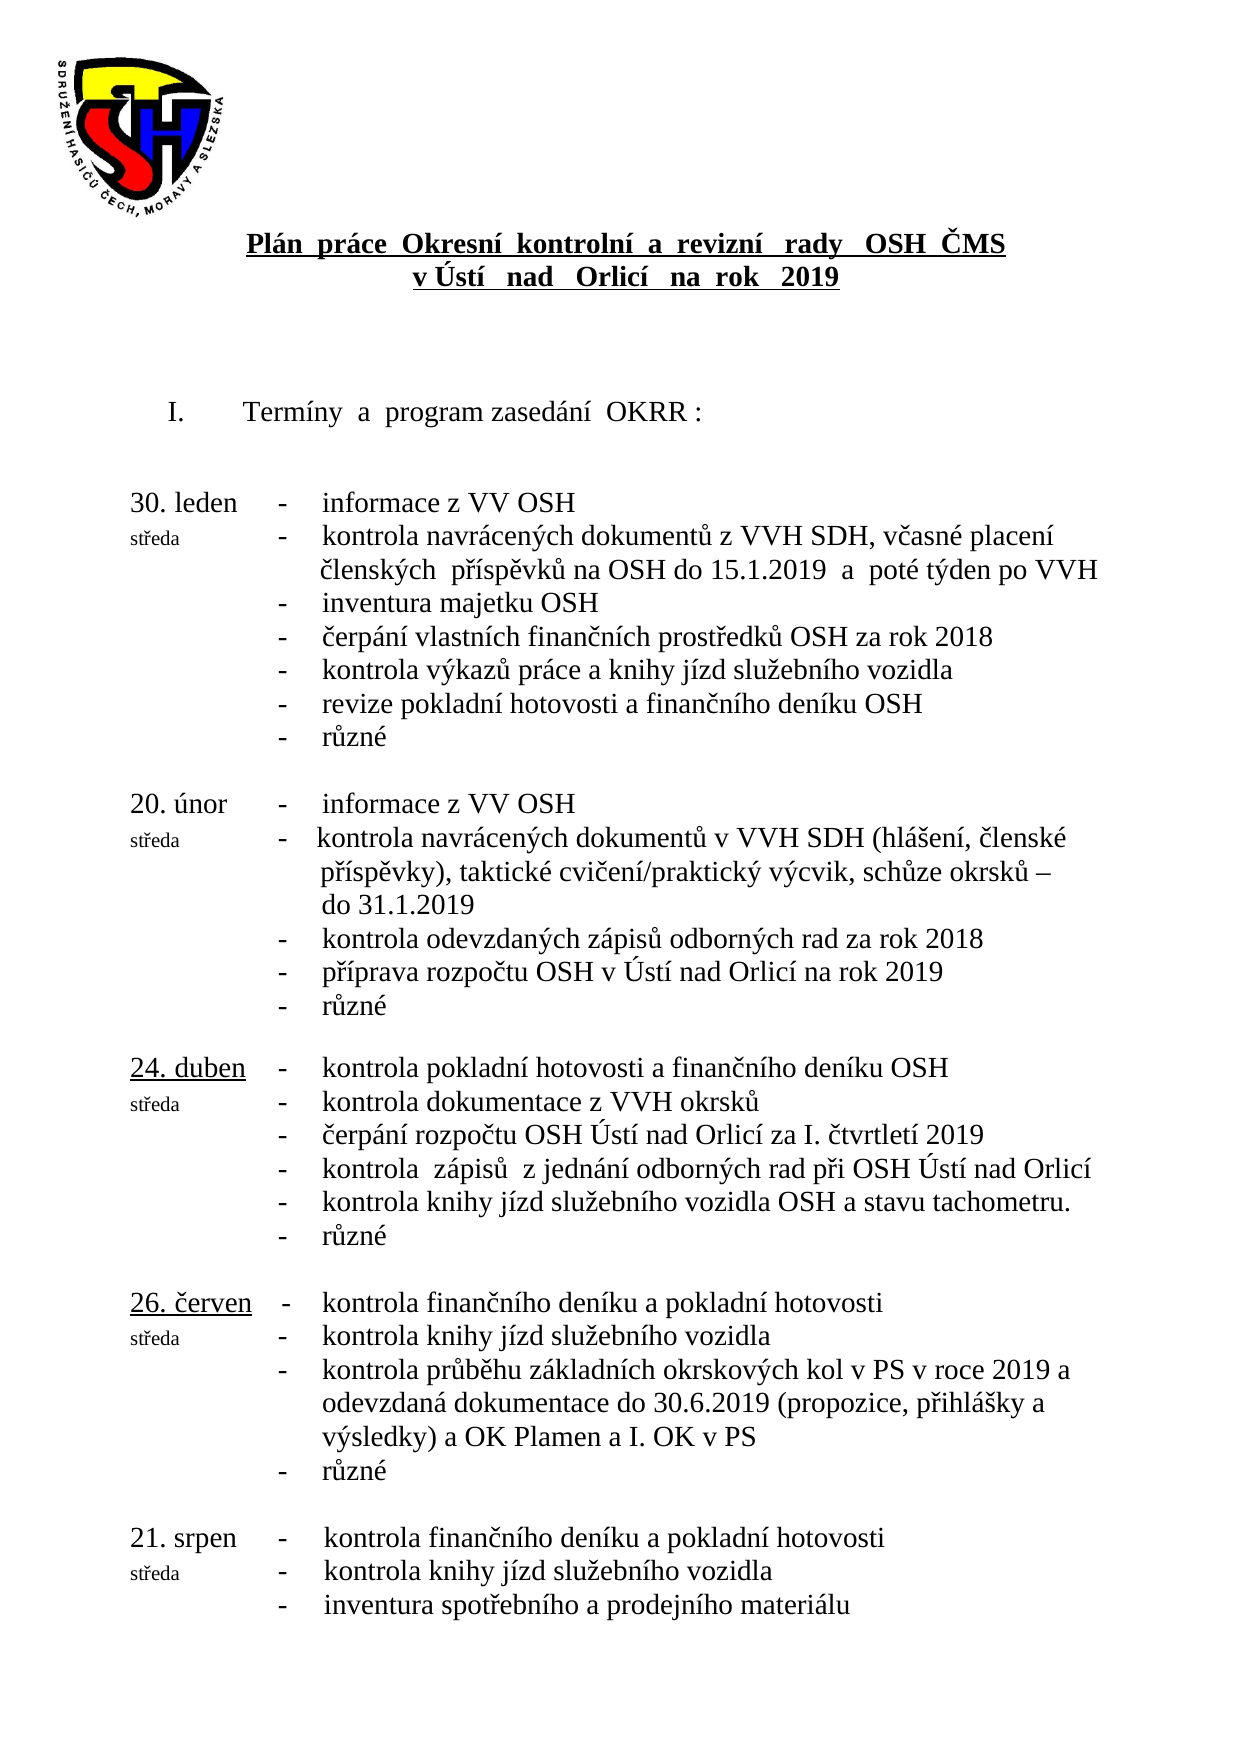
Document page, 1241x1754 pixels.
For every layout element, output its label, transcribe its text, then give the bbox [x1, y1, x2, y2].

text 30. leden - informace z VV OSH [130, 485, 1122, 518]
text - příprava rozpočtu OSH v Ústí nad Orlicí na rok 2019 [130, 954, 1122, 988]
text - čerpání rozpočtu OSH Ústí nad Orlicí za I. čtvrtletí 2019 [130, 1117, 1122, 1151]
text Plán práce Okresní kontrolní a revizní rady OSH ČMS [130, 118, 1122, 259]
text - revize pokladní hotovosti a finančního deníku OSH [130, 686, 1122, 719]
text - kontrola zápisů z jednání odborných rad při OSH Ústí nad Orlicí [130, 1151, 1122, 1184]
text středa - kontrola navrácených dokumentů v VVH SDH (hlášení, členské [130, 820, 1122, 854]
text - inventura spotřebního a prodejního materiálu [130, 1587, 1122, 1620]
text - kontrola odevzdaných zápisů odborných rad za rok 2018 [130, 921, 1122, 954]
text v Ústí nad Orlicí na rok 2019 [130, 259, 1122, 293]
picture [24, 55, 265, 226]
text středa - kontrola knihy jízd služebního vozidla [130, 1318, 1122, 1352]
text 24. duben - kontrola pokladní hotovosti a finančního deníku OSH [130, 1050, 1122, 1084]
text středa - kontrola dokumentace z VVH okrsků [130, 1084, 1122, 1117]
text - různé [130, 1218, 1122, 1251]
text - kontrola výkazů práce a knihy jízd služebního vozidla [130, 652, 1122, 686]
text - kontrola průběhu základních okrskových kol v PS v roce 2019 a odevzdaná dokumentace do 30.6.2019 (propozice, přihlášky a výsledky) a OK Plamen a I. OK v PS [130, 1352, 1122, 1453]
text - různé [130, 988, 1122, 1021]
text - čerpání vlastních finančních prostředků OSH za rok 2018 [130, 619, 1122, 652]
text - různé [130, 719, 1122, 753]
text středa - kontrola knihy jízd služebního vozidla [130, 1553, 1122, 1587]
text 21. srpen - kontrola finančního deníku a pokladní hotovosti [130, 1520, 1122, 1553]
list Termíny a program zasedání OKRR : [167, 394, 1122, 427]
text - různé [130, 1453, 1122, 1486]
text 26. červen - kontrola finančního deníku a pokladní hotovosti [130, 1285, 1122, 1318]
text do 31.1.2019 [203, 887, 1122, 921]
text 20. únor - informace z VV OSH [130, 787, 1122, 820]
text - inventura majetku OSH [130, 585, 1122, 619]
text členských příspěvků na OSH do 15.1.2019 a poté týden po VVH [130, 552, 1122, 585]
text - kontrola knihy jízd služebního vozidla OSH a stavu tachometru. [130, 1184, 1122, 1218]
text středa - kontrola navrácených dokumentů z VVH SDH, včasné placení [130, 518, 1122, 552]
text příspěvky), taktické cvičení/praktický výcvik, schůze okrsků – [203, 854, 1122, 887]
